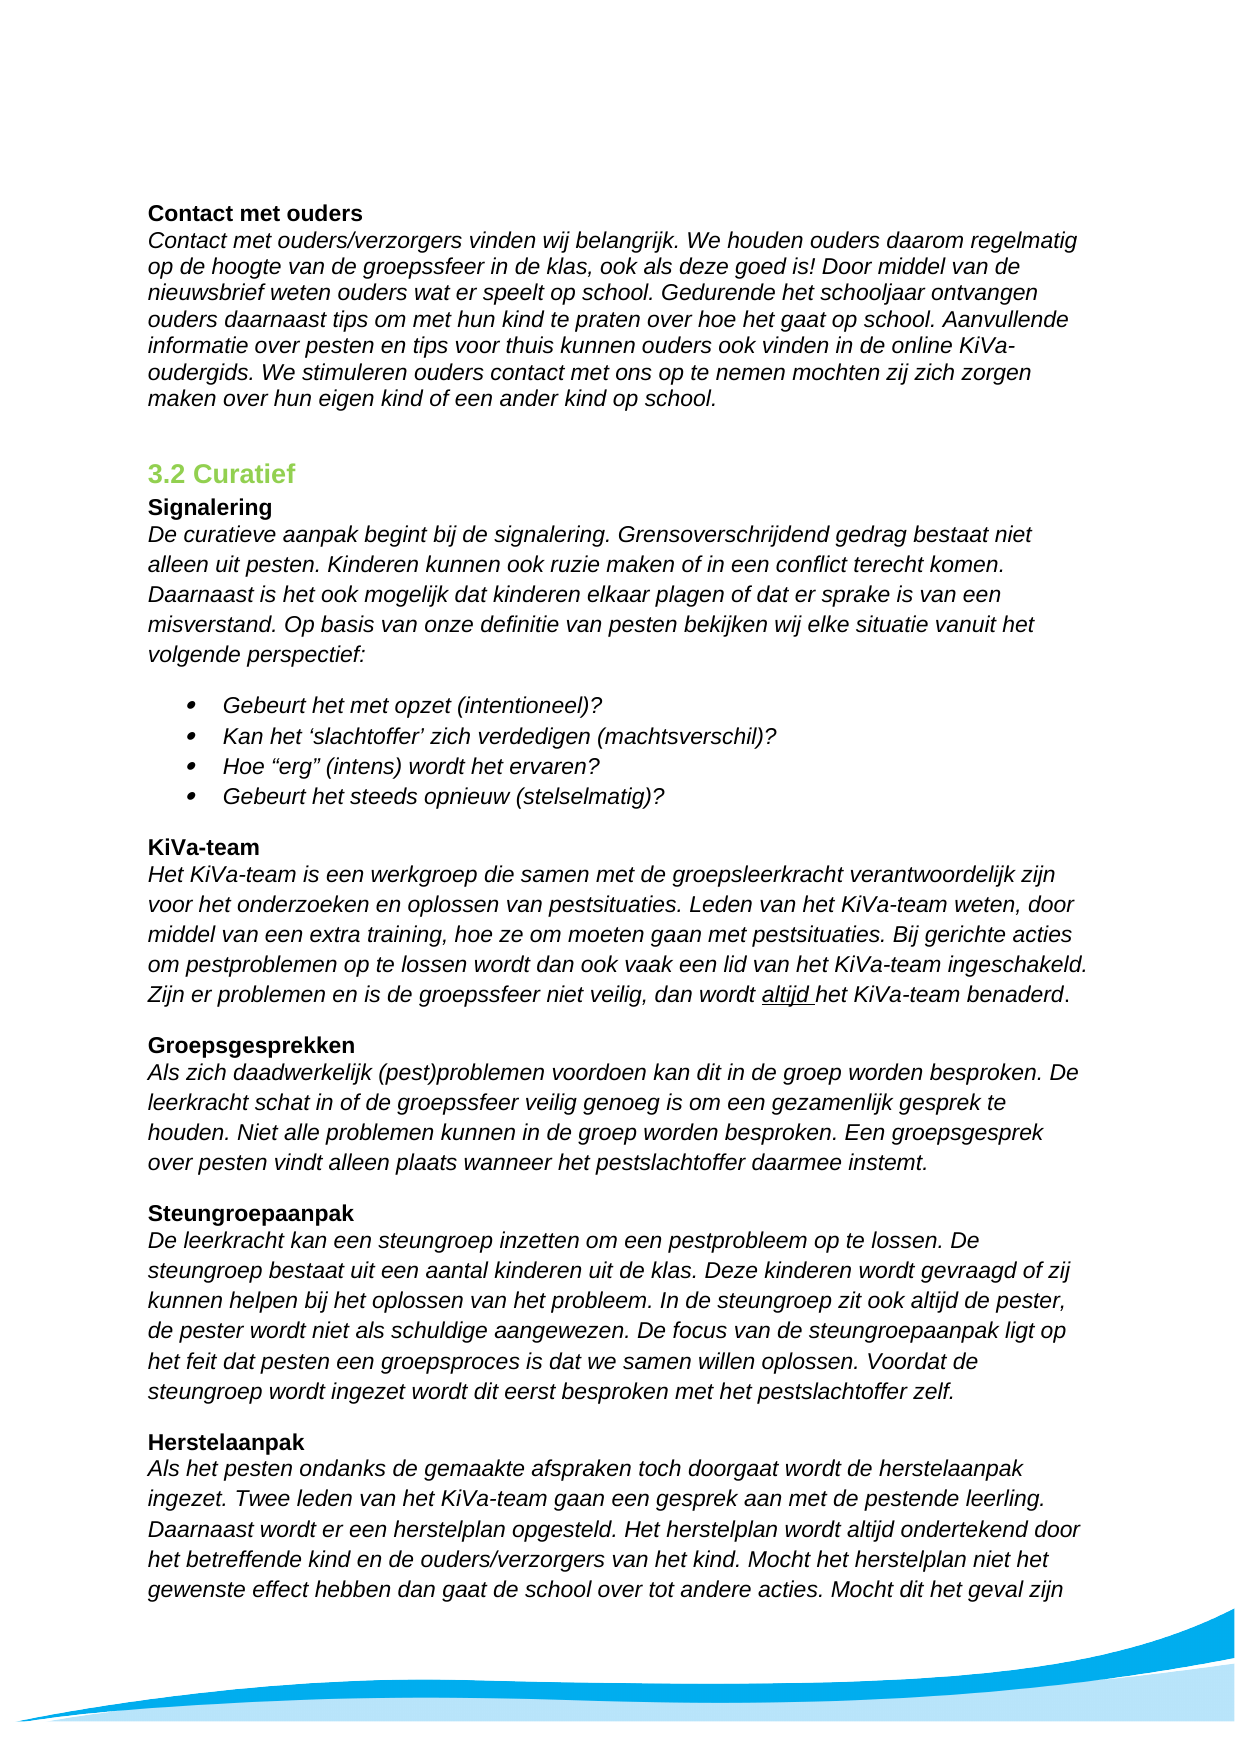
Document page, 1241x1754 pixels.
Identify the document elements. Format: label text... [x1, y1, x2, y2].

text Contact met ouders/verzorgers vinden wij belangrijk. We houden ouders daarom regelmatig op de hoogte van de groepssfeer in de klas, ook als deze goed is! Door middel van de nieuwsbrief weten ouders wat er speelt op school. Gedurende het schooljaar ontvangen ouders daarnaast tips om met hun kind te praten over hoe het gaat op school. Aanvullende informatie over pesten en tips voor thuis kunnen ouders ook vinden in de online KiVa-oudergids. We stimuleren ouders contact met ons op te nemen mochten zij zich zorgen maken over hun eigen kind of een ander kind op school. [148, 227, 1093, 411]
text Groepsgesprekken [148, 1032, 1093, 1059]
list Gebeurt het met opzet (intentioneel)? [185, 692, 1093, 719]
text Contact met ouders [148, 174, 1093, 227]
text Steungroepaanpak [148, 1200, 1093, 1227]
list Kan het ‘slachtoffer’ zich verdedigen (machtsverschil)? [185, 723, 1093, 749]
picture [0, 1595, 1234, 1721]
text De leerkracht kan een steungroep inzetten om een pestprobleem op te lossen. De steungroep bestaat uit een aantal kinderen uit de klas. Deze kinderen wordt gevraagd of zij kunnen helpen bij het oplossen van het probleem. In de steungroep zit ook altijd de pester, de pester wordt niet als schuldige aangewezen. De focus van de steungroepaanpak ligt op het feit dat pesten een groepsproces is dat we samen willen oplossen. Voordat de steungroep wordt ingezet wordt dit eerst besproken met het pestslachtoffer zelf. [148, 1227, 1093, 1404]
list Hoe “erg” (intens) wordt het ervaren? [185, 753, 1093, 779]
subtitle 3.2 Curatief [148, 458, 1093, 489]
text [148, 1455, 1093, 1602]
list Gebeurt het steeds opnieuw (stelselmatig)? [185, 783, 1093, 809]
text De curatieve aanpak begint bij de signalering. Grensoverschrijdend gedrag bestaat niet alleen uit pesten. Kinderen kunnen ook ruzie maken of in een conflict terecht komen. Daarnaast is het ook mogelijk dat kinderen elkaar plagen of dat er sprake is van een misverstand. Op basis van onze definitie van pesten bekijken wij elke situatie vanuit het volgende perspectief: [148, 521, 1093, 668]
text KiVa-team [148, 834, 1093, 861]
text Het KiVa-team is een werkgroep die samen met de groepsleerkracht verantwoordelijk zijn voor het onderzoeken en oplossen van pestsituaties. Leden van het KiVa-team weten, door middel van een extra training, hoe ze om moeten gaan met pestsituaties. Bij gerichte acties om pestproblemen op te lossen wordt dan ook vaak een lid van het KiVa-team ingeschakeld. Zijn er problemen en is de groepssfeer niet veilig, dan wordt altijd het KiVa-team benaderd. [148, 861, 1093, 1008]
text Signalering [148, 494, 1093, 521]
text Herstelaanpak [148, 1429, 1093, 1455]
text Als zich daadwerkelijk (pest)problemen voordoen kan dit in de groep worden besproken. De leerkracht schat in of de groepssfeer veilig genoeg is om een gezamenlijk gesprek te houden. Niet alle problemen kunnen in de groep worden besproken. Een groepsgesprek over pesten vindt alleen plaats wanneer het pestslachtoffer daarmee instemt. [148, 1059, 1093, 1176]
picture [38, 1659, 1234, 1721]
